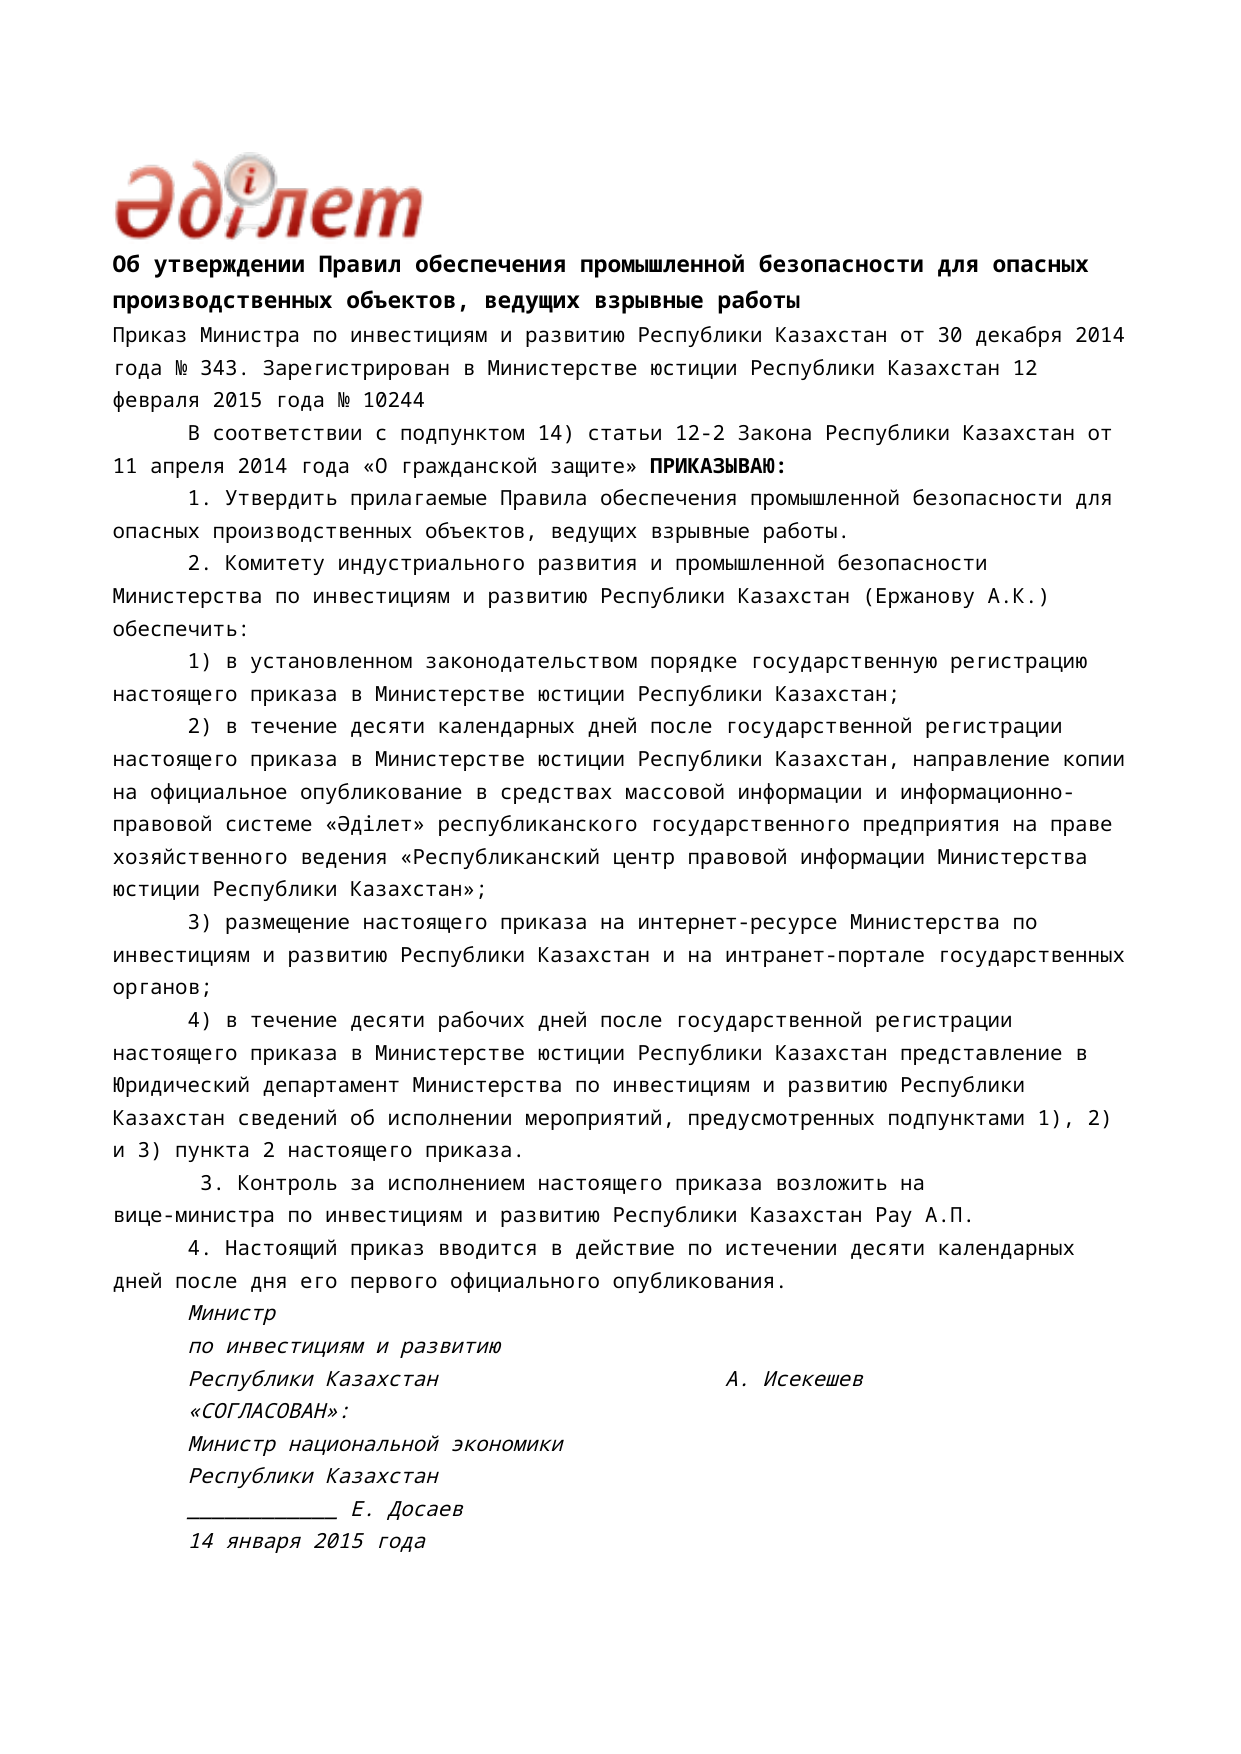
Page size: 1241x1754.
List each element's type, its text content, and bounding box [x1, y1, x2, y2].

text «СОГЛАСОВАН»: Министр национальной экономики Республики Казахстан ____________ Е. Досаев 14 января 2015 года [112, 1396, 1128, 1555]
text Министр по инвестициям и развитию Республики Казахстан А. Исекешев [112, 1298, 1128, 1392]
text В соответствии с подпунктом 14) статьи 12-2 Закона Республики Казахстан от 11 апреля 2014 года «О гражданской защите» ПРИКАЗЫВАЮ: 1. Утвердить прилагаемые Правила обеспечения промышленной безопасности для опасных производственных объектов, ведущих взрывные работы. 2. Комитету индустриального развития и промышленной безопасности Министерства по инвестициям и развитию Республики Казахстан (Ержанову А.К.) обеспечить: 1) в установленном законодательством порядке государственную регистрацию настоящего приказа в Министерстве юстиции Республики Казахстан; 2) в течение десяти календарных дней после государственной регистрации настоящего приказа в Министерстве юстиции Республики Казахстан, направление копии на официальное опубликование в средствах массовой информации и информационно-правовой системе «Әділет» республиканского государственного предприятия на праве хозяйственного ведения «Республиканский центр правовой информации Министерства юстиции Республики Казахстан»; 3) размещение настоящего приказа на интернет-ресурсе Министерства по инвестициям и развитию Республики Казахстан и на интранет-портале государственных органов; 4) в течение десяти рабочих дней после государственной регистрации настоящего приказа в Министерстве юстиции Республики Казахстан представление в Юридический департамент Министерства по инвестициям и развитию Республики Казахстан сведений об исполнении мероприятий, предусмотренных подпунктами 1), 2) и 3) пункта 2 настоящего приказа. 3. Контроль за исполнением настоящего приказа возложить на вице-министра по инвестициям и развитию Республики Казахстан Рау А.П. 4. Настоящий приказ вводится в действие по истечении десяти календарных дней после дня его первого официального опубликования. [112, 418, 1128, 1294]
text Приказ Министра по инвестициям и развитию Республики Казахстан от 30 декабря 2014 года № 343. Зарегистрирован в Министерстве юстиции Республики Казахстан 12 февраля 2015 года № 10244 [112, 320, 1128, 414]
text Об утверждении Правил обеспечения промышленной безопасности для опасных производственных объектов, ведущих взрывные работы [112, 248, 1128, 316]
picture [112, 150, 426, 244]
